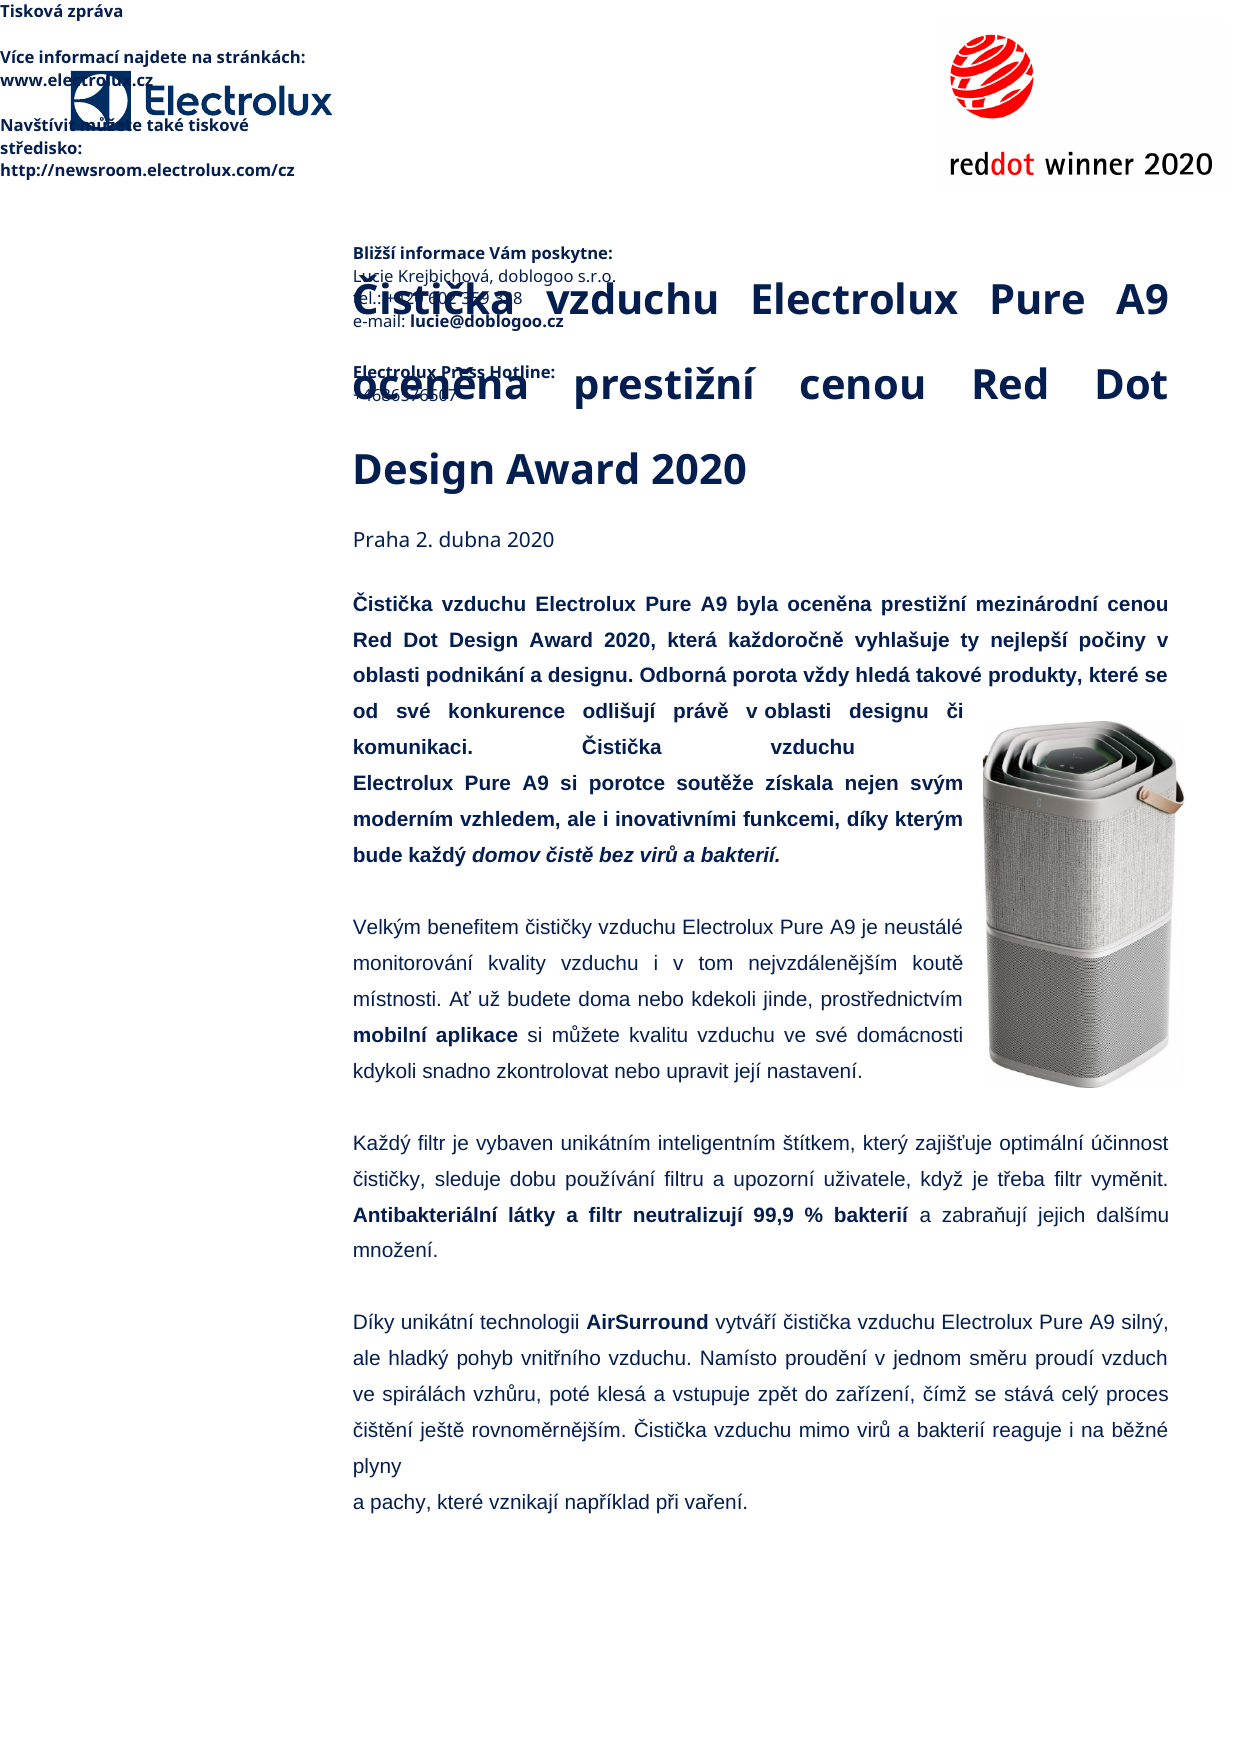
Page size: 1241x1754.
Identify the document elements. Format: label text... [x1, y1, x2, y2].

text Čistička vzduchu Electrolux Pure A9 byla oceněna prestižní mezinárodní cenou Red Dot Design Award 2020, která každoročně vyhlašuje ty nejlepší počiny v oblasti podnikání a designu. Odborná porota vždy hledá takové produkty, které se od své konkurence odlišují právě v oblasti designu či komunikaci. Čistička vzduchu Electrolux Pure A9 si porotce soutěže získala nejen svým moderním vzhledem, ale i inovativními funkcemi, díky kterým bude každý domov čistě bez virů a bakterií. [353, 591, 1169, 867]
text Velkým benefitem čističky vzduchu Electrolux Pure A9 je neustálé monitorování kvality vzduchu i v tom nejvzdálenějším koutě místnosti. Ať už budete doma nebo kdekoli jinde, prostřednictvím mobilní aplikace si můžete kvalitu vzduchu ve své domácnosti kdykoli snadno zkontrolovat nebo upravit její nastavení. [353, 915, 982, 1083]
picture [982, 721, 1185, 1088]
picture [934, 18, 1227, 190]
subtitle Čistička vzduchu Electrolux Pure A9 oceněna prestižní cenou Red Dot Design Award 2020 [353, 269, 1169, 497]
subtitle Praha 2. dubna 2020 [353, 525, 1169, 553]
text Díky unikátní technologii AirSurround vytváří čistička vzduchu Electrolux Pure A9 silný, ale hladký pohyb vnitřního vzduchu. Namísto proudění v jednom směru proudí vzduch ve spirálách vzhůru, poté klesá a vstupuje zpět do zařízení, čímž se stává celý proces čištění ještě rovnoměrnějším. Čistička vzduchu mimo virů a bakterií reaguje i na běžné plyny a pachy, které vznikají například při vaření. [353, 1310, 1169, 1514]
text Každý filtr je vybaven unikátním inteligentním štítkem, který zajišťuje optimální účinnost čističky, sleduje dobu používání filtru a upozorní uživatele, když je třeba filtr vyměnit. Antibakteriální látky a filtr neutralizují 99,9 % bakterií a zabraňují jejich dalšímu množení. [353, 1131, 1169, 1262]
